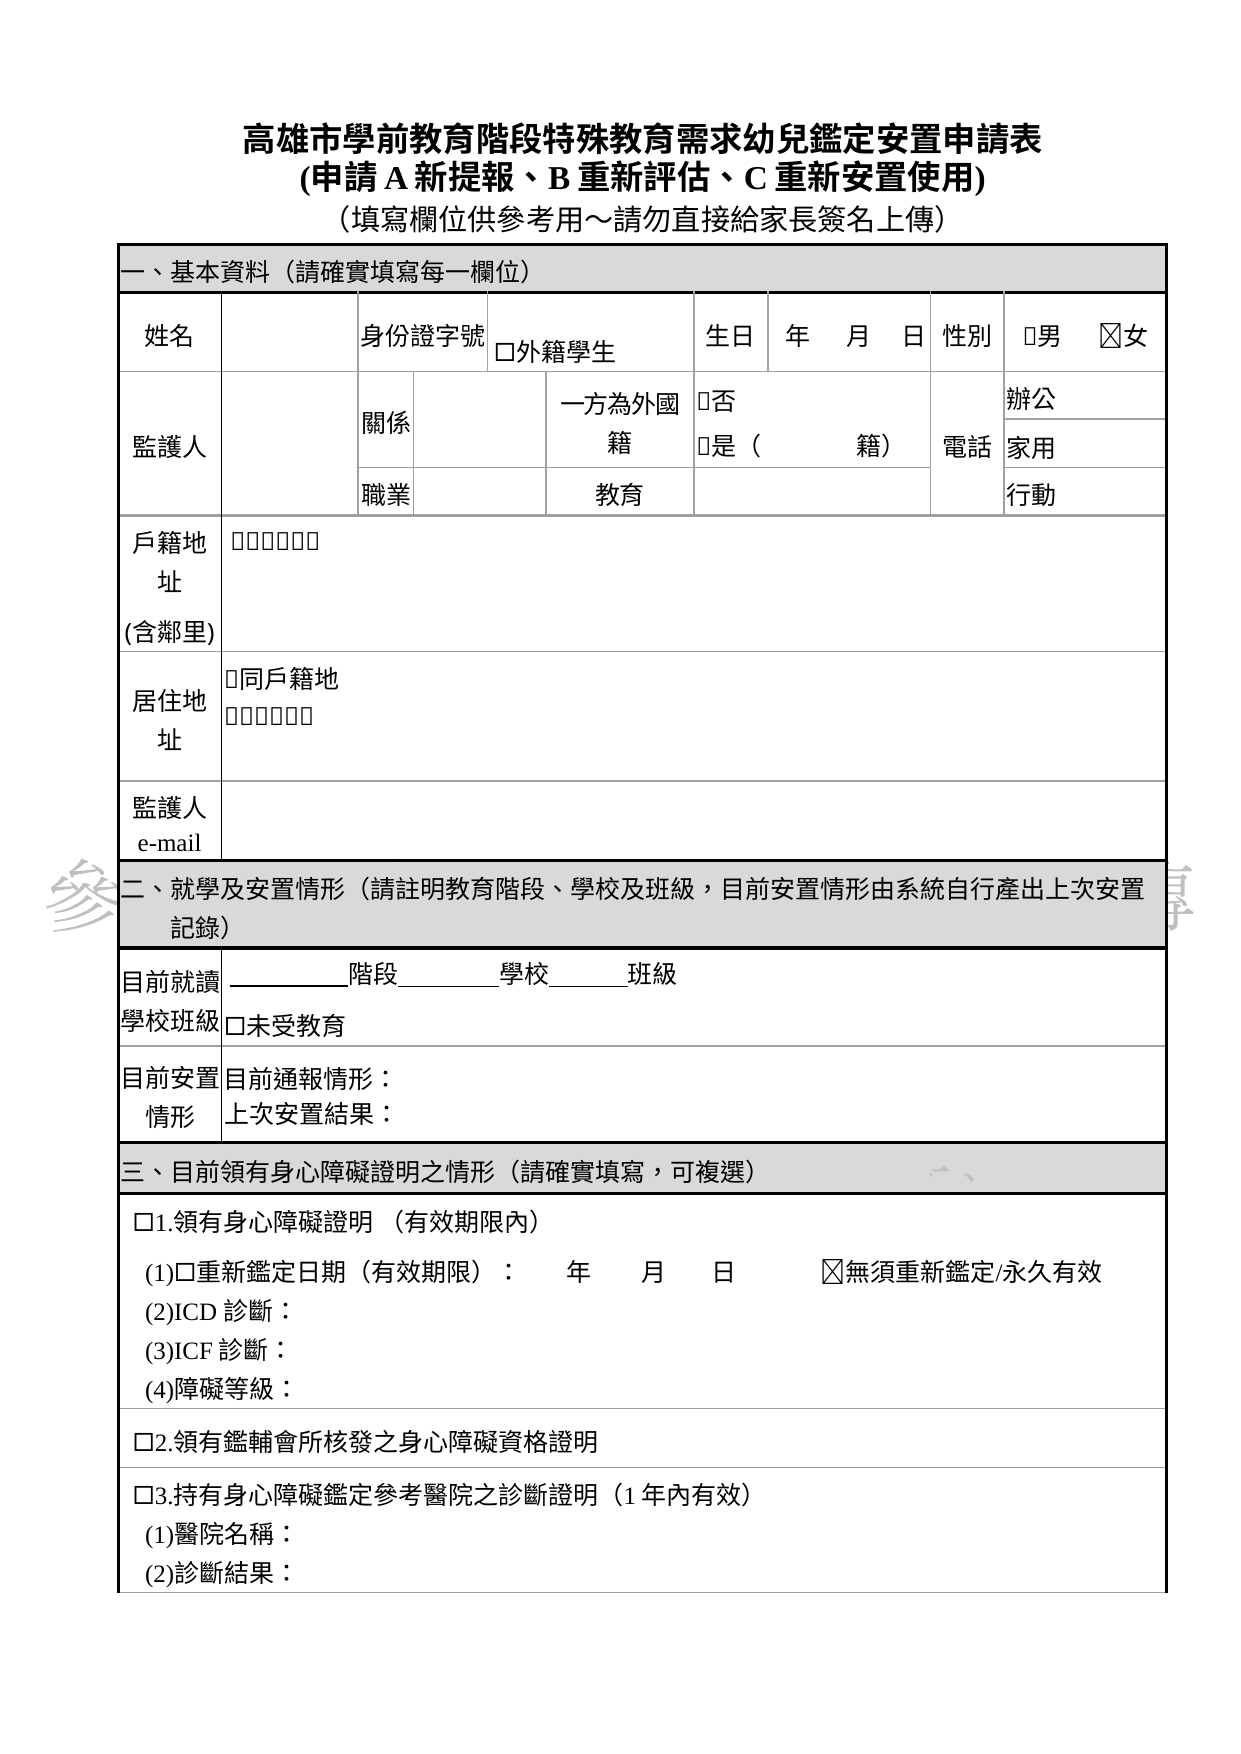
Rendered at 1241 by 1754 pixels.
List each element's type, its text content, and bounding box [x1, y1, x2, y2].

table_cell [695, 468, 930, 513]
table_cell 外籍學生 [488, 294, 693, 371]
table_cell 辦公 [1005, 372, 1165, 418]
table_cell 關係 [359, 372, 413, 466]
table_cell 二、就學及安置情形（請註明教育階段、學校及班級，目前安置情形由系統自行產出上次安置記錄） [120, 862, 1165, 946]
table_cell [414, 372, 545, 466]
table_cell 目前通報情形： 上次安置結果： [222, 1047, 1165, 1141]
table_cell 身份證字號 [359, 294, 487, 371]
table_cell 三、目前領有身心障礙證明之情形（請確實填寫，可複選） [120, 1144, 1165, 1192]
table_cell 一方為外國籍 [547, 372, 693, 466]
table_cell 目前安置情形 [120, 1047, 221, 1141]
table_cell  [222, 517, 1165, 651]
table_cell 階段 學校 班級 未受教育 [222, 950, 1165, 1045]
table_cell 職業 [359, 468, 413, 513]
table_cell [222, 294, 357, 371]
text 高雄市學前教育階段特殊教育需求幼兒鑑定安置申請表 [118, 122, 1167, 159]
table_cell 1.領有身心障礙證明 （有效期限內） (1)重新鑑定日期（有效期限）： 年 月 日 無須重新鑑定/永久有效 (2)ICD 診斷： (3)ICF診斷： (4)障礙等級： [120, 1195, 1165, 1408]
table_cell 年 月 日 [769, 294, 930, 371]
table_cell 教育 [547, 468, 693, 513]
text （填寫欄位供參考用〜請勿直接給家長簽名上傳） [118, 197, 1167, 239]
table_cell 行動 [1005, 468, 1165, 513]
table_cell 3.持有身心障礙鑑定參考醫院之診斷證明（1年內有效） (1)醫院名稱： (2)診斷結果： [120, 1468, 1165, 1592]
table_cell 居住地址 [120, 652, 221, 780]
table_cell [414, 468, 545, 513]
table_cell 男 女 [1005, 294, 1165, 371]
table_cell 同戶籍地  [222, 652, 1165, 780]
table_cell 家用 [1005, 420, 1165, 466]
table_cell 監護人 [120, 372, 221, 513]
table_cell 監護人 e-mail [120, 782, 221, 859]
text (申請A新提報、B重新評估、C重新安置使用) [118, 159, 1167, 197]
table_cell 電話 [931, 372, 1003, 513]
table_cell 生日 [695, 294, 767, 371]
table_header 一、基本資料（請確實填寫每一欄位） [120, 246, 1165, 291]
table_cell [222, 782, 1165, 859]
table_cell 姓名 [120, 294, 221, 371]
table_cell 目前就讀學校班級 [120, 950, 221, 1045]
table_cell 戶籍地址 (含鄰里) [120, 517, 221, 651]
table_cell [222, 372, 357, 513]
table_cell 2.領有鑑輔會所核發之身心障礙資格證明 [120, 1409, 1165, 1467]
table_cell 否 是（ 籍） [695, 372, 930, 466]
table_cell 性別 [931, 294, 1003, 371]
